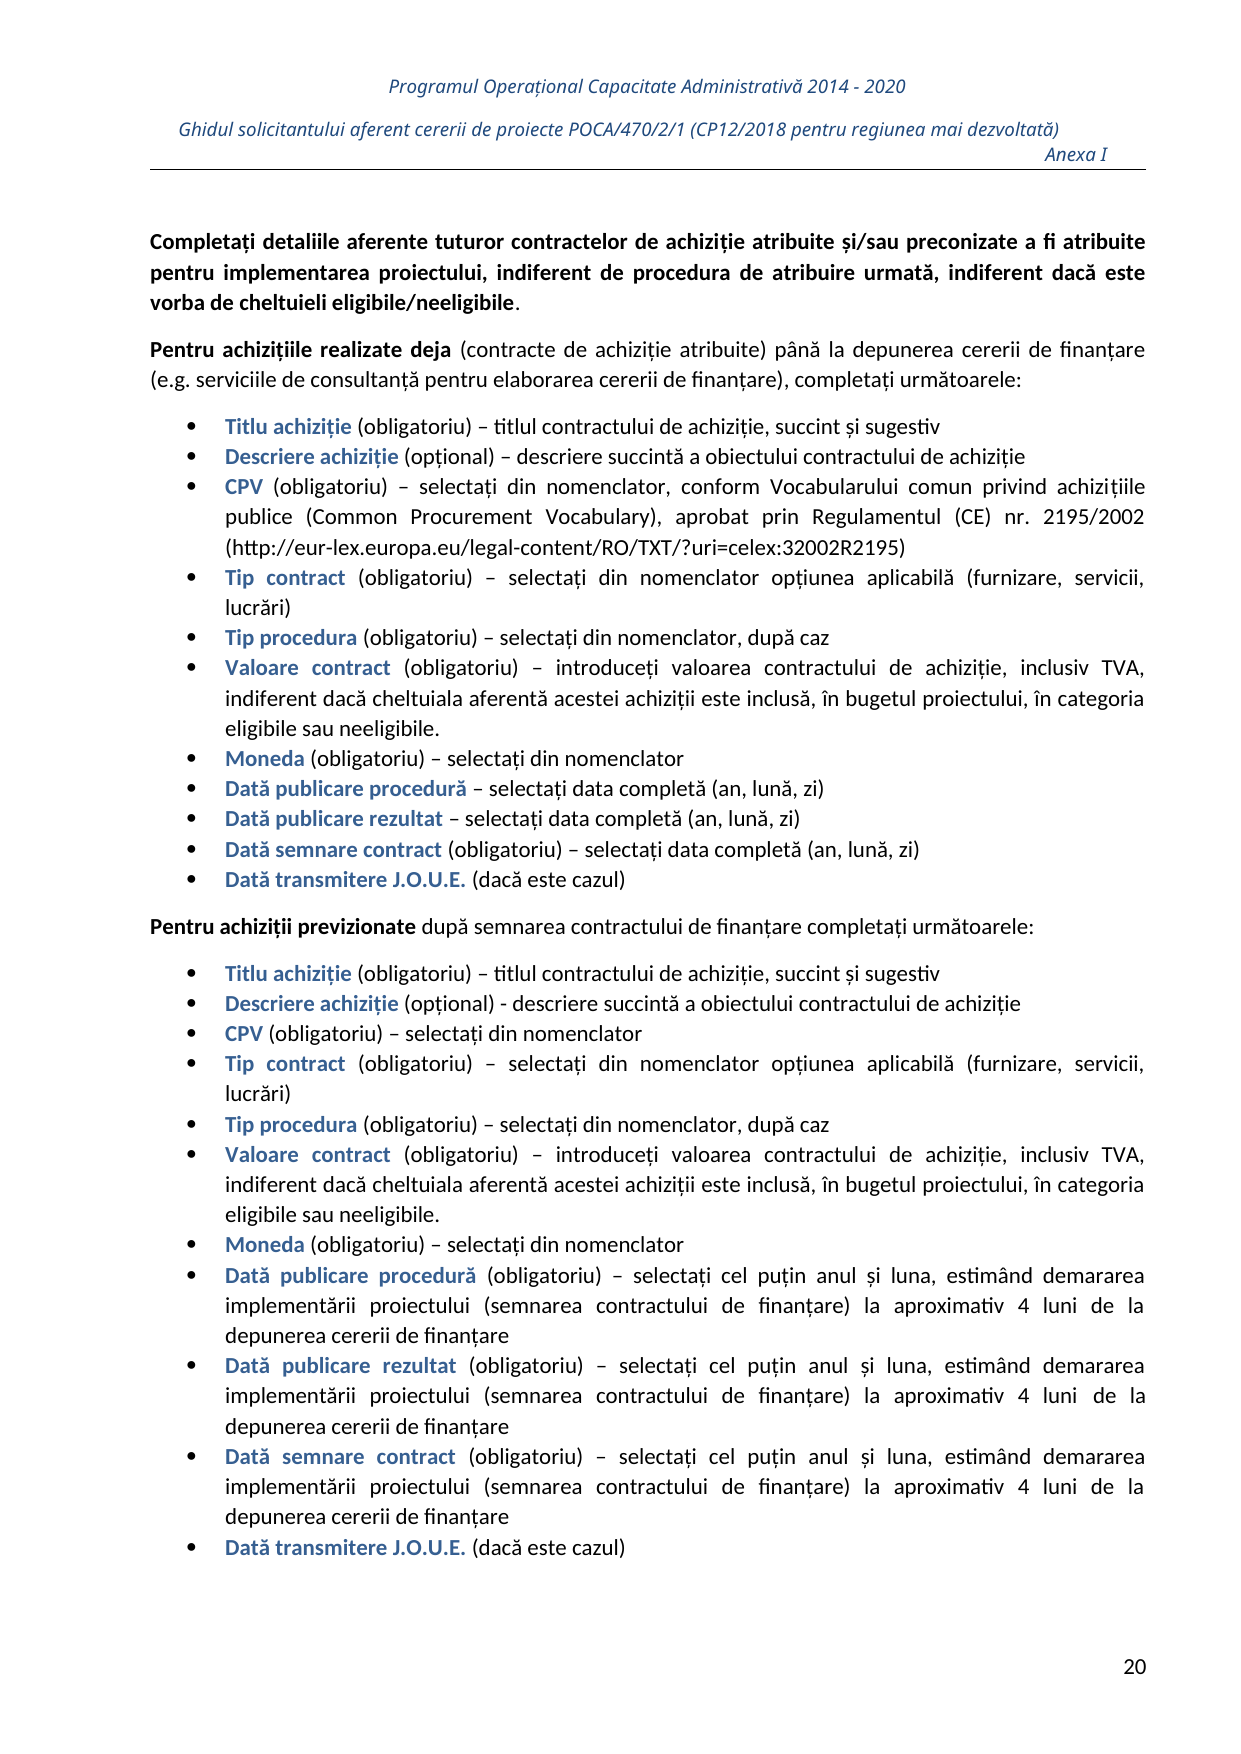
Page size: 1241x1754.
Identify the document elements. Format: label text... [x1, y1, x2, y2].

list Tip procedura (obligatoriu) – selectați din nomenclator, după caz [187, 1110, 1146, 1138]
list CPV (obligatoriu) – selectați din nomenclator [187, 1019, 1146, 1047]
list Valoare contract (obligatoriu) – introduceți valoarea contractului de achiziție, inclusiv TVA, indiferent dacă cheltuiala aferentă acestei achiziții este inclusă, în bugetul proiectului, în categoria eligibile sau neeligibile. [187, 1140, 1146, 1228]
list Moneda (obligatoriu) – selectați din nomenclator [187, 1231, 1146, 1258]
list Dată semnare contract (obligatoriu) – selectați data completă (an, lună, zi) [187, 835, 1146, 863]
list Titlu achiziţie (obligatoriu) – titlul contractului de achiziție, succint și sugestiv [187, 412, 1146, 440]
list Dată publicare procedură (obligatoriu) – selectați cel puțin anul și luna, estimând demararea implementării proiectului (semnarea contractului de finanțare) la aproximativ 4 luni de la depunerea cererii de finanțare [187, 1261, 1146, 1349]
list CPV (obligatoriu) – selectați din nomenclator, conform Vocabularului comun privind achiziţiile publice (Common Procurement Vocabulary), aprobat prin Regulamentul (CE) nr. 2195/2002 (http://eur-lex.europa.eu/legal-content/RO/TXT/?uri=celex:32002R2195) [187, 472, 1146, 561]
list Dată publicare rezultat – selectați data completă (an, lună, zi) [187, 804, 1146, 832]
list Dată transmitere J.O.U.E. (dacă este cazul) [187, 865, 1146, 893]
list Descriere achiziţie (opțional) – descriere succintă a obiectului contractului de achiziție [187, 442, 1146, 470]
text Pentru achizițiile realizate deja (contracte de achiziție atribuite) până la depunerea cererii de finanțare (e.g. serviciile de consultanță pentru elaborarea cererii de finanțare), completați următoarele: [150, 335, 1146, 393]
list Moneda (obligatoriu) – selectați din nomenclator [187, 744, 1146, 772]
list Descriere achiziţie (opțional) - descriere succintă a obiectului contractului de achiziție [187, 989, 1146, 1017]
list Dată publicare rezultat (obligatoriu) – selectați cel puțin anul și luna, estimând demararea implementării proiectului (semnarea contractului de finanțare) la aproximativ 4 luni de la depunerea cererii de finanțare [187, 1351, 1146, 1440]
text Completați detaliile aferente tuturor contractelor de achiziţie atribuite şi/sau preconizate a fi atribuite pentru implementarea proiectului, indiferent de procedura de atribuire urmată, indiferent dacă este vorba de cheltuieli eligibile/neeligibile. [150, 227, 1146, 316]
list Tip contract (obligatoriu) – selectați din nomenclator opțiunea aplicabilă (furnizare, servicii, lucrări) [187, 1049, 1146, 1107]
list Dată publicare procedură – selectați data completă (an, lună, zi) [187, 774, 1146, 802]
text Pentru achiziții previzionate după semnarea contractului de finanțare completați următoarele: [150, 912, 1146, 940]
list Tip procedura (obligatoriu) – selectați din nomenclator, după caz [187, 623, 1146, 651]
list Valoare contract (obligatoriu) – introduceți valoarea contractului de achiziție, inclusiv TVA, indiferent dacă cheltuiala aferentă acestei achiziții este inclusă, în bugetul proiectului, în categoria eligibile sau neeligibile. [187, 653, 1146, 742]
list Tip contract (obligatoriu) – selectați din nomenclator opțiunea aplicabilă (furnizare, servicii, lucrări) [187, 563, 1146, 621]
list Dată transmitere J.O.U.E. (dacă este cazul) [187, 1533, 1146, 1561]
list Titlu achiziţie (obligatoriu) – titlul contractului de achiziție, succint și sugestiv [187, 959, 1146, 987]
list Dată semnare contract (obligatoriu) – selectați cel puțin anul și luna, estimând demararea implementării proiectului (semnarea contractului de finanțare) la aproximativ 4 luni de la depunerea cererii de finanțare [187, 1442, 1146, 1530]
